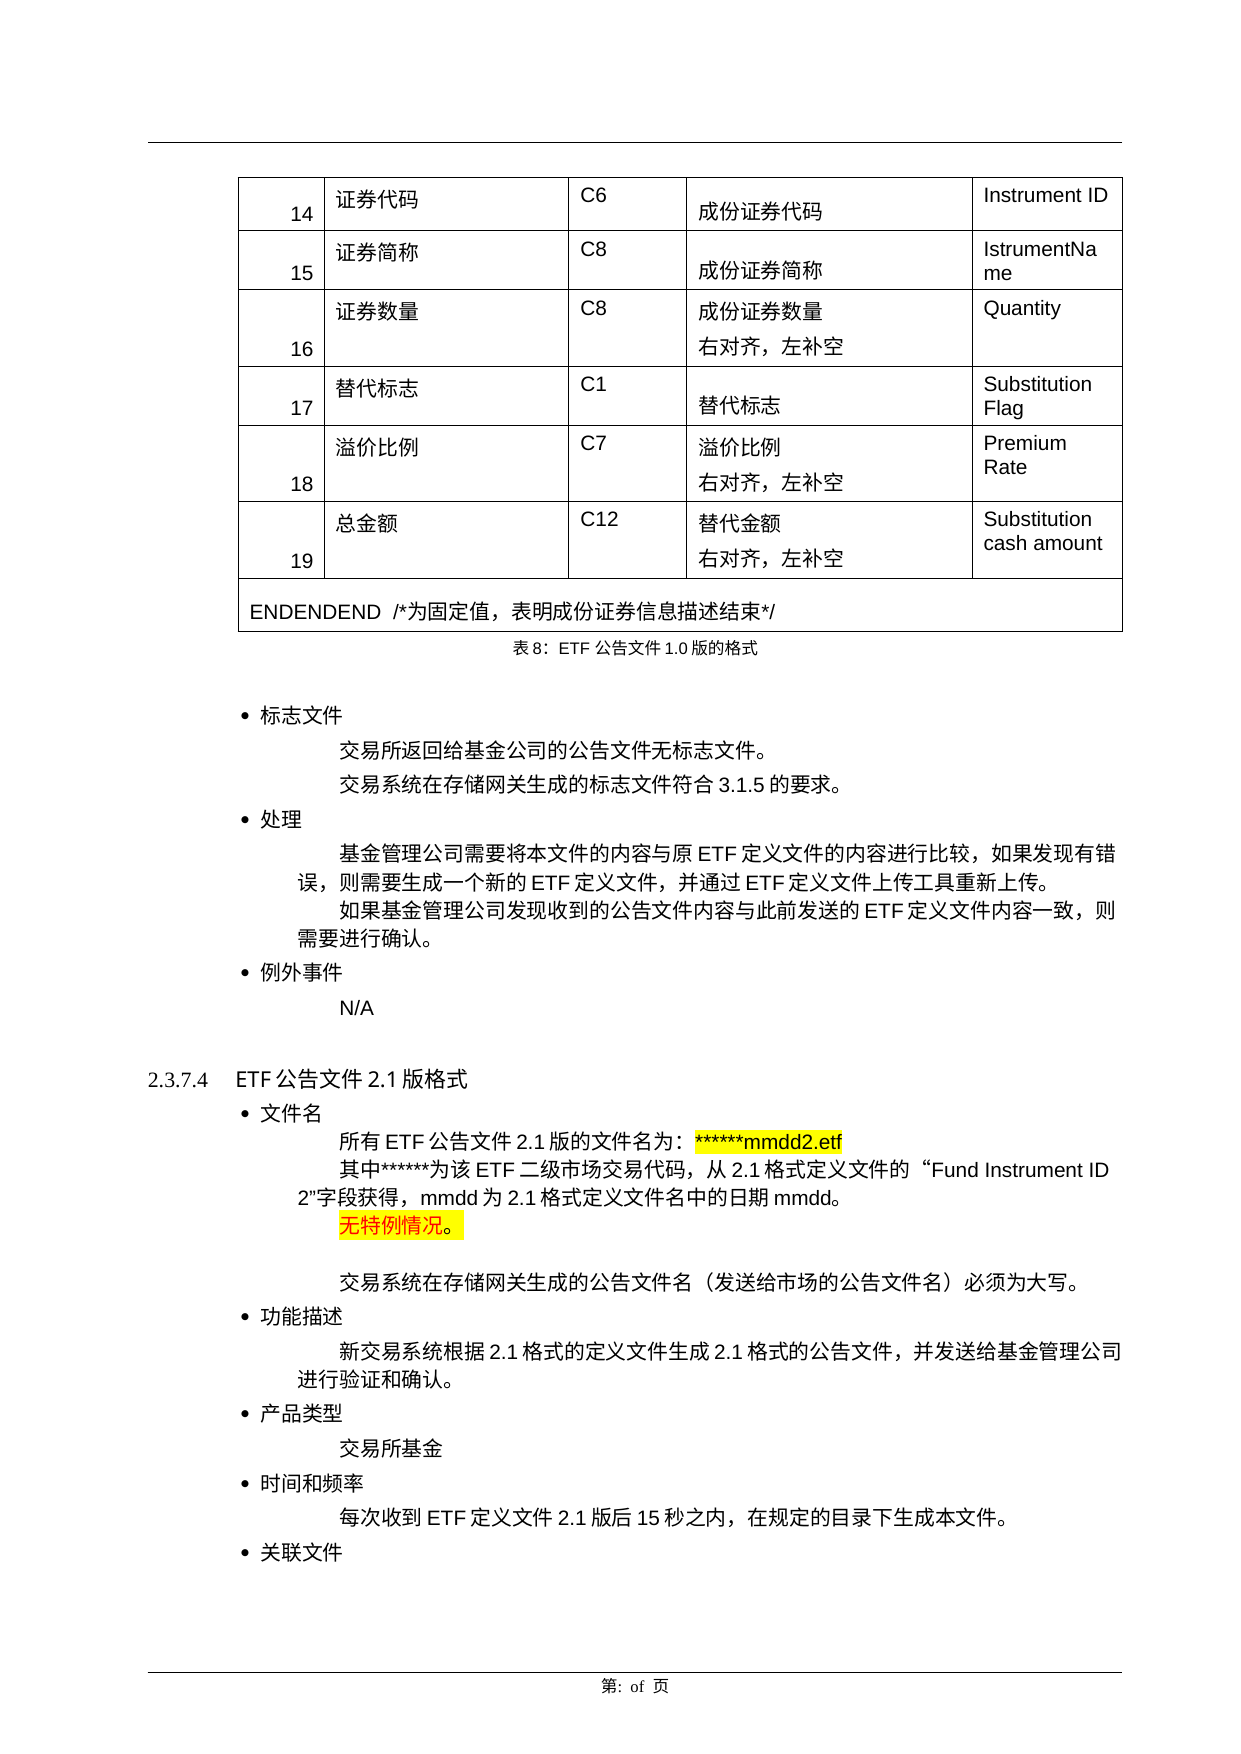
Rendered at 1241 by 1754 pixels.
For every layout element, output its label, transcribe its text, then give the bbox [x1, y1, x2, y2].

table_cell C6 [569, 178, 686, 230]
table_cell IstrumentName [973, 231, 1122, 289]
text 如果基金管理公司发现收到的公告文件内容与此前发送的ETF定义文件内容一致，则需要进行确认。 [297, 896, 1122, 952]
table_cell Substitution cash amount [973, 502, 1122, 578]
table_cell 证券数量 [325, 290, 568, 366]
list 处理 [241, 805, 1122, 833]
table_cell 替代标志 [325, 367, 568, 425]
table_cell 15 [239, 231, 324, 289]
table_cell 成份证券数量 右对齐，左补空 [687, 290, 972, 366]
text 基金管理公司需要将本文件的内容与原ETF定义文件的内容进行比较，如果发现有错误，则需要生成一个新的ETF定义文件，并通过ETF定义文件上传工具重新上传。 [297, 839, 1122, 896]
table_cell 证券代码 [325, 178, 568, 230]
table_cell C8 [569, 290, 686, 366]
text 交易系统在存储网关生成的标志文件符合的要求。 [297, 770, 1122, 798]
table_cell Premium Rate [973, 426, 1122, 501]
table_cell 19 [239, 502, 324, 578]
list 例外事件 [241, 958, 1122, 986]
table_cell 证券简称 [325, 231, 568, 289]
table_cell ENDENDEND /*为固定值，表明成份证券信息描述结束*/ [239, 579, 1122, 631]
table_cell 18 [239, 426, 324, 501]
table_cell C12 [569, 502, 686, 578]
table_cell Quantity [973, 290, 1122, 366]
text N/A [297, 993, 1122, 1021]
table_cell 总金额 [325, 502, 568, 578]
table_cell 溢价比例 [325, 426, 568, 501]
table_cell 成份证券代码 [687, 178, 972, 230]
table_cell 14 [239, 178, 324, 230]
table_cell C7 [569, 426, 686, 501]
table_cell 成份证券简称 [687, 231, 972, 289]
table_cell C1 [569, 367, 686, 425]
table_cell 溢价比例 右对齐，左补空 [687, 426, 972, 501]
table_cell 17 [239, 367, 324, 425]
text 交易所返回给基金公司的公告文件无标志文件。 [297, 736, 1122, 764]
table_cell Instrument ID [973, 178, 1122, 230]
table_cell Substitution Flag [973, 367, 1122, 425]
table_cell 16 [239, 290, 324, 366]
table_cell 替代标志 [687, 367, 972, 425]
list 标志文件 [241, 701, 1122, 729]
table_cell 替代金额 右对齐，左补空 [687, 502, 972, 578]
table_cell C8 [569, 231, 686, 289]
